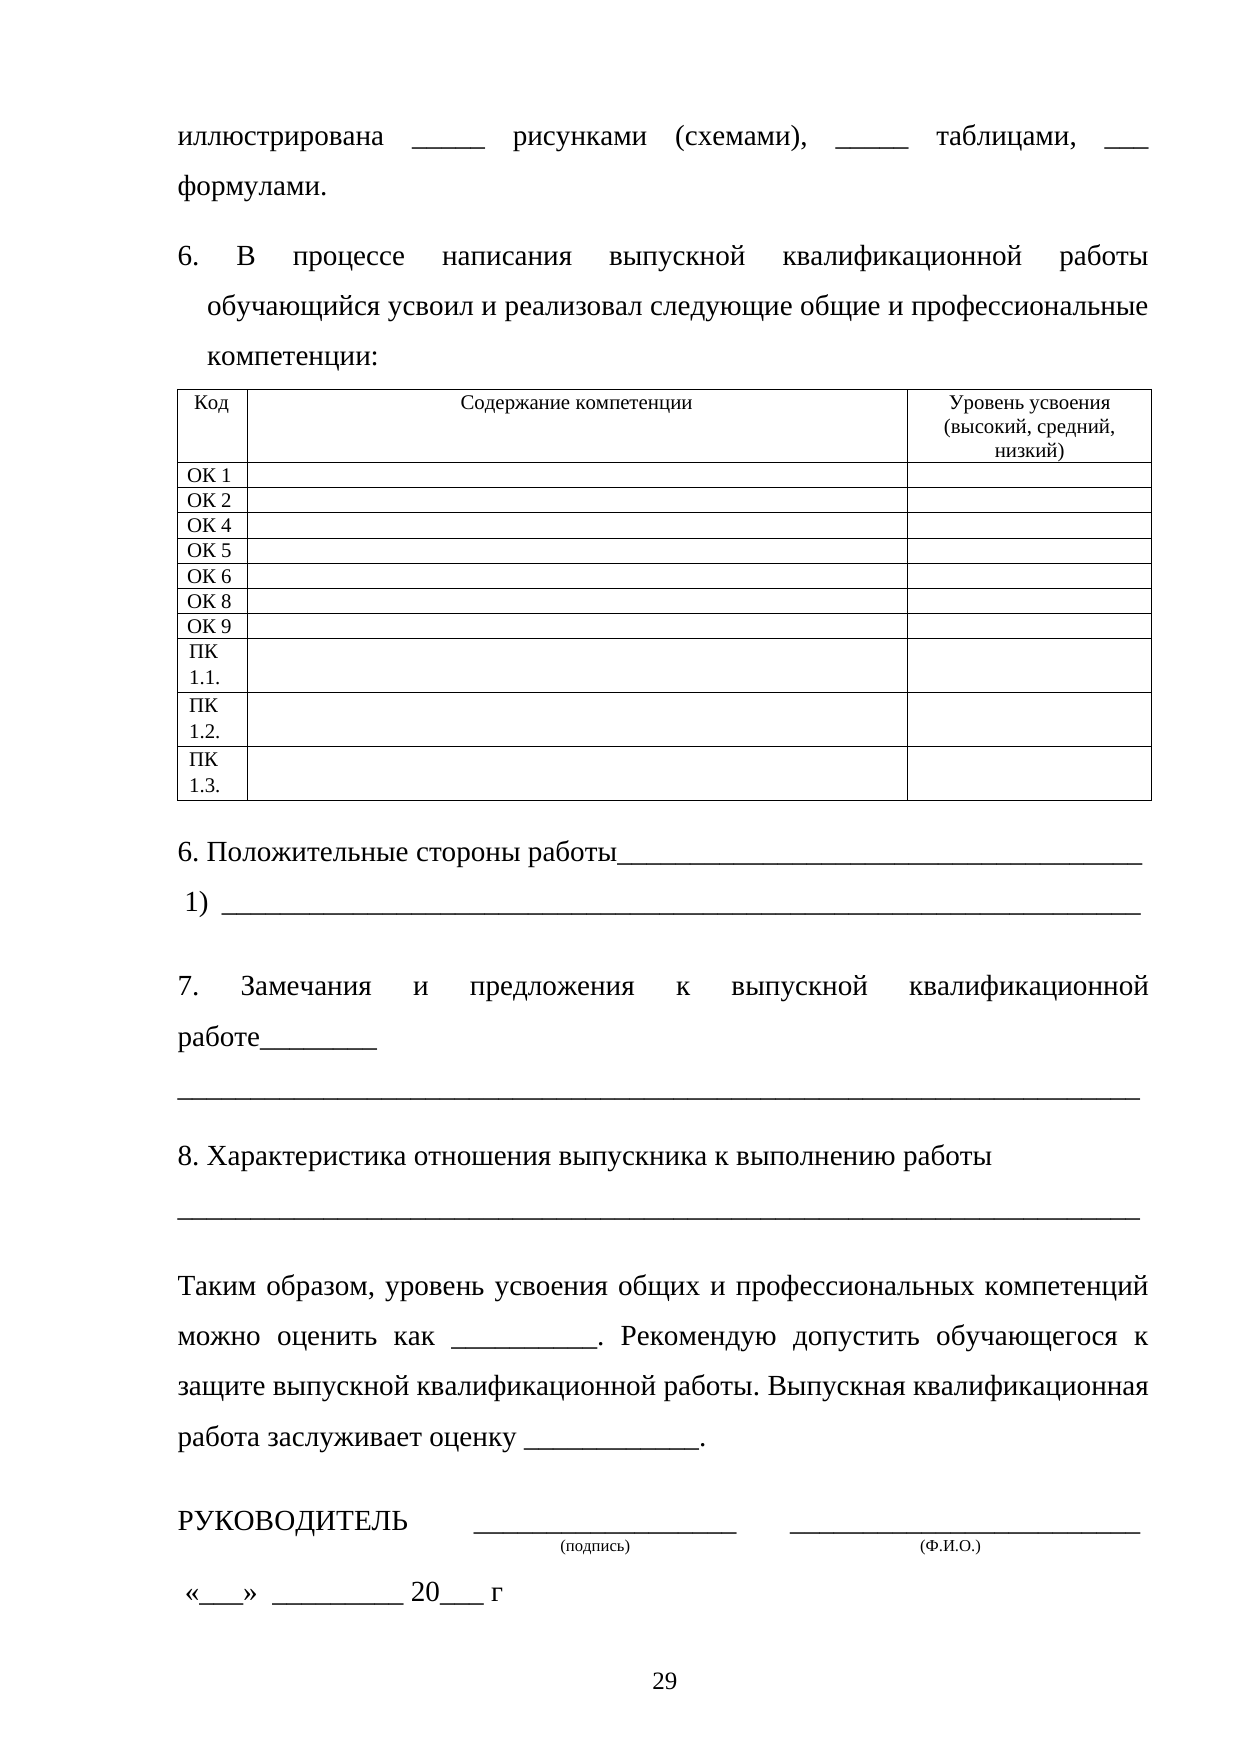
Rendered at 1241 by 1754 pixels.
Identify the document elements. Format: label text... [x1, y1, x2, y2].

table_cell [248, 513, 907, 537]
table_header Содержание компетенции [248, 390, 907, 462]
text __________________________________________________________________ [177, 1069, 1149, 1103]
table_cell [248, 639, 907, 692]
text (подпись) (Ф.И.О.) [177, 1536, 1149, 1555]
table_cell [908, 589, 1151, 613]
text РУКОВОДИТЕЛЬ __________________ ________________________ [177, 1503, 1149, 1536]
table_cell [248, 539, 907, 562]
table_cell [248, 693, 907, 746]
text 6. В процессе написания выпускной квалификационной работы обучающийся усвоил и реализовал следующие общие и профессиональные компетенции: [177, 238, 1149, 372]
table_cell ОК 9 [178, 614, 247, 638]
table_cell ОК 2 [178, 488, 247, 512]
text «___» _________ 20___ г [177, 1574, 1149, 1608]
table_cell [908, 564, 1151, 588]
table_cell [248, 564, 907, 588]
table_cell [908, 539, 1151, 562]
text Таким образом, уровень усвоения общих и профессиональных компетенций можно оценить как __________. Рекомендую допустить обучающегося к защите выпускной квалификационной работы. Выпускная квалификационная работа заслуживает оценку ____________. [177, 1268, 1149, 1452]
text 6. Положительные стороны работы____________________________________ [177, 834, 1149, 868]
list _______________________________________________________________ [184, 884, 1152, 918]
table_cell [248, 747, 907, 800]
table_cell ОК 1 [178, 463, 247, 487]
table_cell [908, 463, 1151, 487]
table_cell [248, 488, 907, 512]
table_cell [908, 693, 1151, 746]
table_cell [248, 614, 907, 638]
table_cell ПК 1.2. [178, 693, 247, 746]
table_cell ОК 5 [178, 539, 247, 562]
table_cell [908, 614, 1151, 638]
table_cell [248, 463, 907, 487]
table_cell [908, 488, 1151, 512]
text 8. Характеристика отношения выпускника к выполнению работы [177, 1138, 1149, 1172]
table_cell ОК 8 [178, 589, 247, 613]
table_cell ПК 1.1. [178, 639, 247, 692]
table_cell ПК 1.3. [178, 747, 247, 800]
text 7. Замечания и предложения к выпускной квалификационной работе________ [177, 968, 1149, 1052]
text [177, 118, 1149, 202]
table_cell [908, 747, 1151, 800]
table_header Уровень усвоения (высокий, средний, низкий) [908, 390, 1151, 462]
text __________________________________________________________________ [177, 1189, 1149, 1222]
table_header Код [178, 390, 247, 462]
table_cell ОК 6 [178, 564, 247, 588]
table_cell ОК 4 [178, 513, 247, 537]
table_cell [248, 589, 907, 613]
table_cell [908, 513, 1151, 537]
table_cell [908, 639, 1151, 692]
